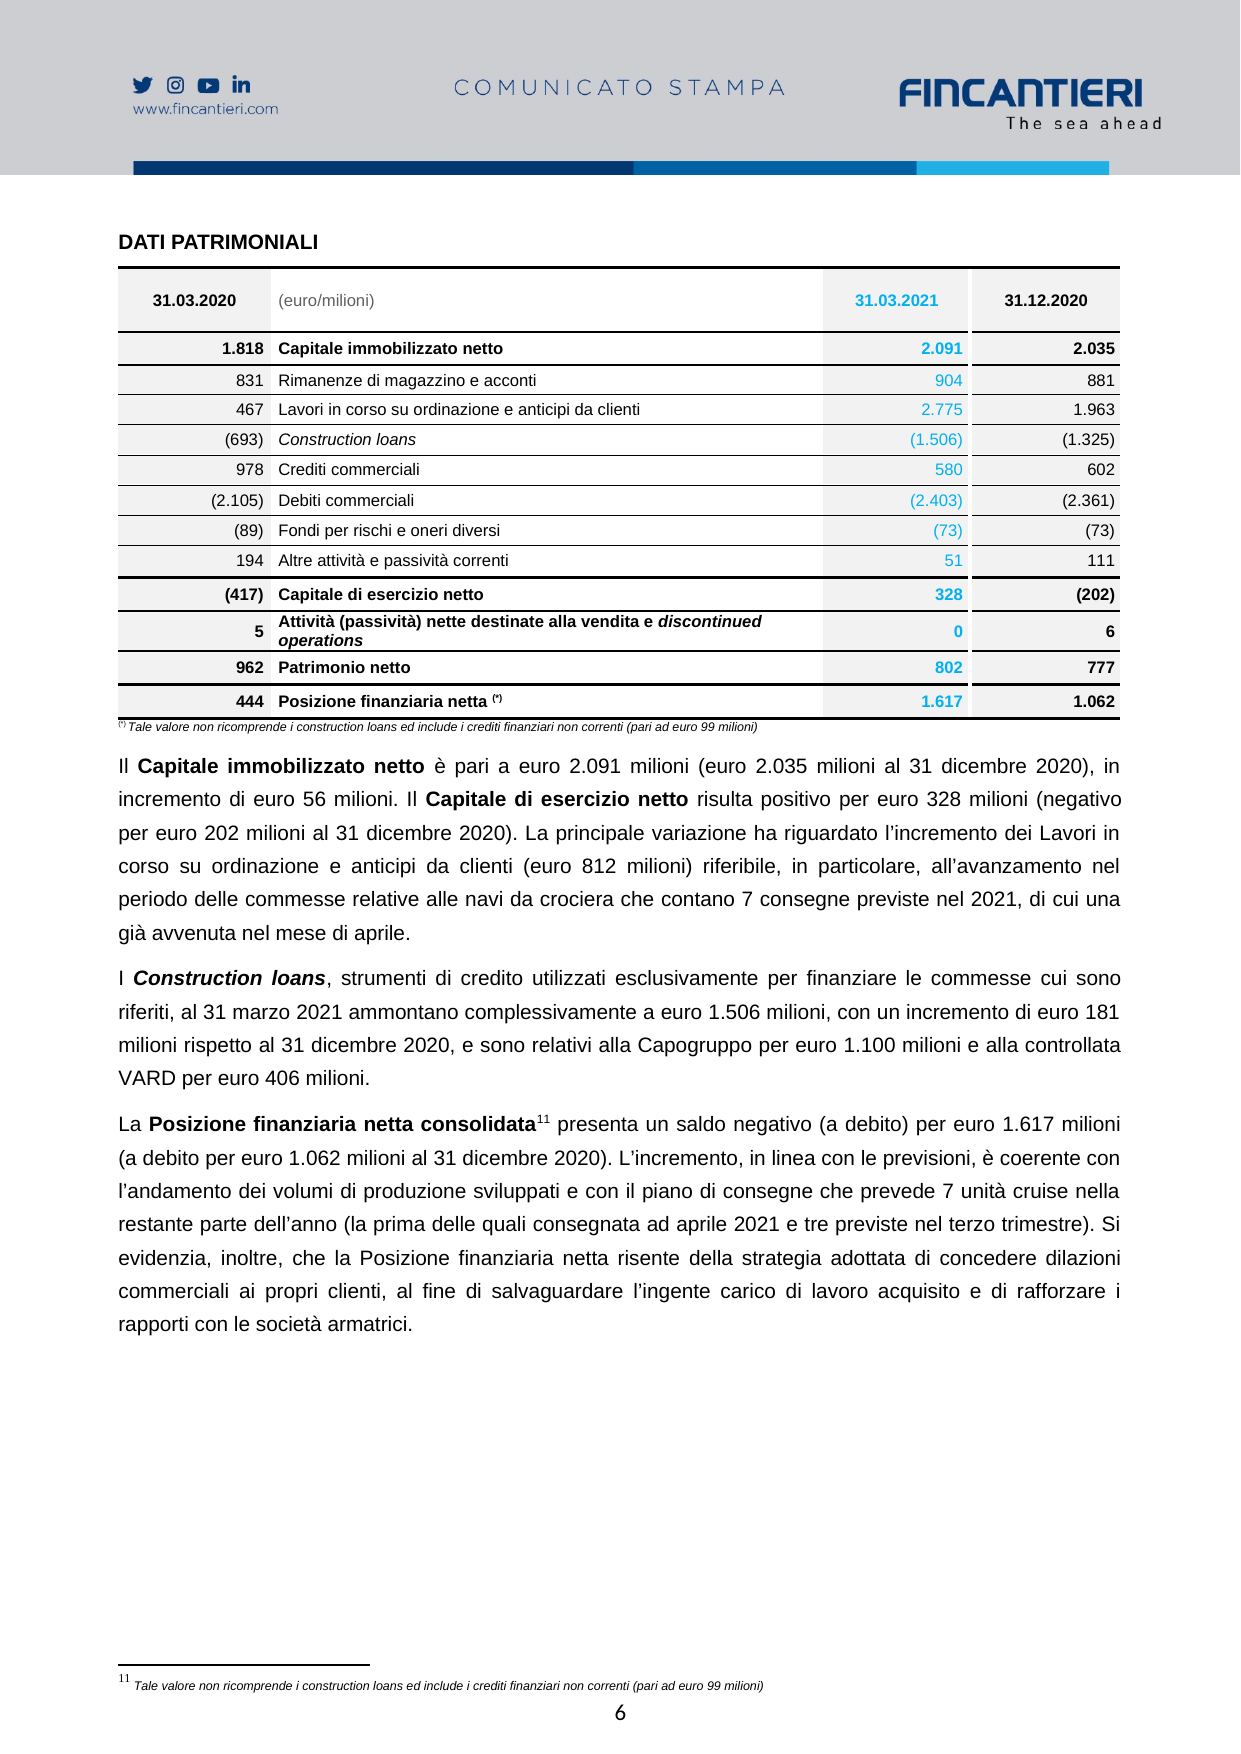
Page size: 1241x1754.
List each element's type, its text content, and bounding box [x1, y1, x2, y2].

table_cell 1.818 [118, 333, 271, 364]
table_cell 831 [118, 366, 271, 394]
table_cell 978 [118, 456, 271, 484]
text Il Capitale immobilizzato netto è pari a euro 2.091 milioni (euro 2.035 milioni al 31 dicembre 2020), in incremento di euro 56 milioni. Il Capitale di esercizio netto risulta positivo per euro 328 milioni (negativo per euro 202 milioni al 31 dicembre 2020). La principale variazione ha riguardato l’incremento dei Lavori in corso su ordinazione e anticipi da clienti (euro 812 milioni) riferibile, in particolare, all’avanzamento nel periodo delle commesse relative alle navi da crociera che contano 7 consegne previste nel 2021, di cui una già avvenuta nel mese di aprile. [118, 747, 1122, 947]
table_cell (2.105) [118, 486, 271, 515]
table_cell (73) [972, 516, 1120, 545]
table_cell Posizione finanziaria netta (*) [271, 686, 823, 717]
table_cell (89) [118, 516, 271, 545]
table_cell 0 [823, 612, 968, 650]
table_cell 2.775 [823, 395, 968, 424]
table_cell (1.325) [972, 425, 1120, 454]
table_cell Rimanenze di magazzino e acconti [271, 366, 823, 394]
picture [0, 0, 1241, 175]
table_cell 194 [118, 546, 271, 576]
table_cell 111 [972, 546, 1120, 576]
table_cell 1.963 [972, 395, 1120, 424]
table_cell (417) [118, 579, 271, 610]
table_cell Construction loans [271, 425, 823, 454]
table_cell (202) [972, 579, 1120, 610]
table_cell 6 [972, 612, 1120, 650]
table_cell Altre attività e passività correnti [271, 546, 823, 576]
text La Posizione finanziaria netta consolidata presenta un saldo negativo (a debito) per euro 1.617 milioni (a debito per euro 1.062 milioni al 31 dicembre 2020). L’incremento, in linea con le previsioni, è coerente con l’andamento dei volumi di produzione sviluppati e con il piano di consegne che prevede 7 unità cruise nella restante parte dell’anno (la prima delle quali consegnata ad aprile 2021 e tre previste nel terzo trimestre). Si evidenzia, inoltre, che la Posizione finanziaria netta risente della strategia adottata di concedere dilazioni commerciali ai propri clienti, al fine di salvaguardare l’ingente carico di lavoro acquisito e di rafforzare i rapporti con le società armatrici. [118, 1105, 1122, 1338]
table_cell 444 [118, 686, 271, 717]
table_header 31.03.2021 [823, 269, 968, 331]
table_cell Capitale di esercizio netto [271, 579, 823, 610]
table_cell Lavori in corso su ordinazione e anticipi da clienti [271, 395, 823, 424]
table_cell 580 [823, 456, 968, 484]
table_cell 2.035 [972, 333, 1120, 364]
table_cell Debiti commerciali [271, 486, 823, 515]
table_cell 802 [823, 652, 968, 683]
table_cell 51 [823, 546, 968, 576]
table_cell 777 [972, 652, 1120, 683]
table_cell 602 [972, 456, 1120, 484]
table_cell (693) [118, 425, 271, 454]
table_cell Crediti commerciali [271, 456, 823, 484]
table_cell 5 [118, 612, 271, 650]
table_cell Capitale immobilizzato netto [271, 333, 823, 364]
table_header (euro/milioni) [271, 269, 823, 331]
table_cell 467 [118, 395, 271, 424]
table_header 31.12.2020 [972, 269, 1120, 331]
table_cell 328 [823, 579, 968, 610]
text DATI PATRIMONIALI [118, 229, 1122, 253]
text I Construction loans, strumenti di credito utilizzati esclusivamente per finanziare le commesse cui sono riferiti, al 31 marzo 2021 ammontano complessivamente a euro 1.506 milioni, con un incremento di euro 181 milioni rispetto al 31 dicembre 2020, e sono relativi alla Capogruppo per euro 1.100 milioni e alla controllata VARD per euro 406 milioni. [118, 959, 1122, 1092]
table_header 31.03.2020 [118, 269, 271, 331]
table_cell 1.062 [972, 686, 1120, 717]
table_cell 962 [118, 652, 271, 683]
table_cell (2.361) [972, 486, 1120, 515]
table_cell (73) [823, 516, 968, 545]
table_cell (1.506) [823, 425, 968, 454]
table_cell 881 [972, 366, 1120, 394]
table_cell Fondi per rischi e oneri diversi [271, 516, 823, 545]
table_cell (2.403) [823, 486, 968, 515]
table_cell 904 [823, 366, 968, 394]
text (*) Tale valore non ricomprende i construction loans ed include i crediti finanziari non correnti (pari ad euro 99 milioni) [118, 720, 1122, 734]
table_cell 2.091 [823, 333, 968, 364]
table_cell 1.617 [823, 686, 968, 717]
table_cell Patrimonio netto [271, 652, 823, 683]
table_cell Attività (passività) nette destinate alla vendita e discontinued operations [271, 612, 823, 650]
